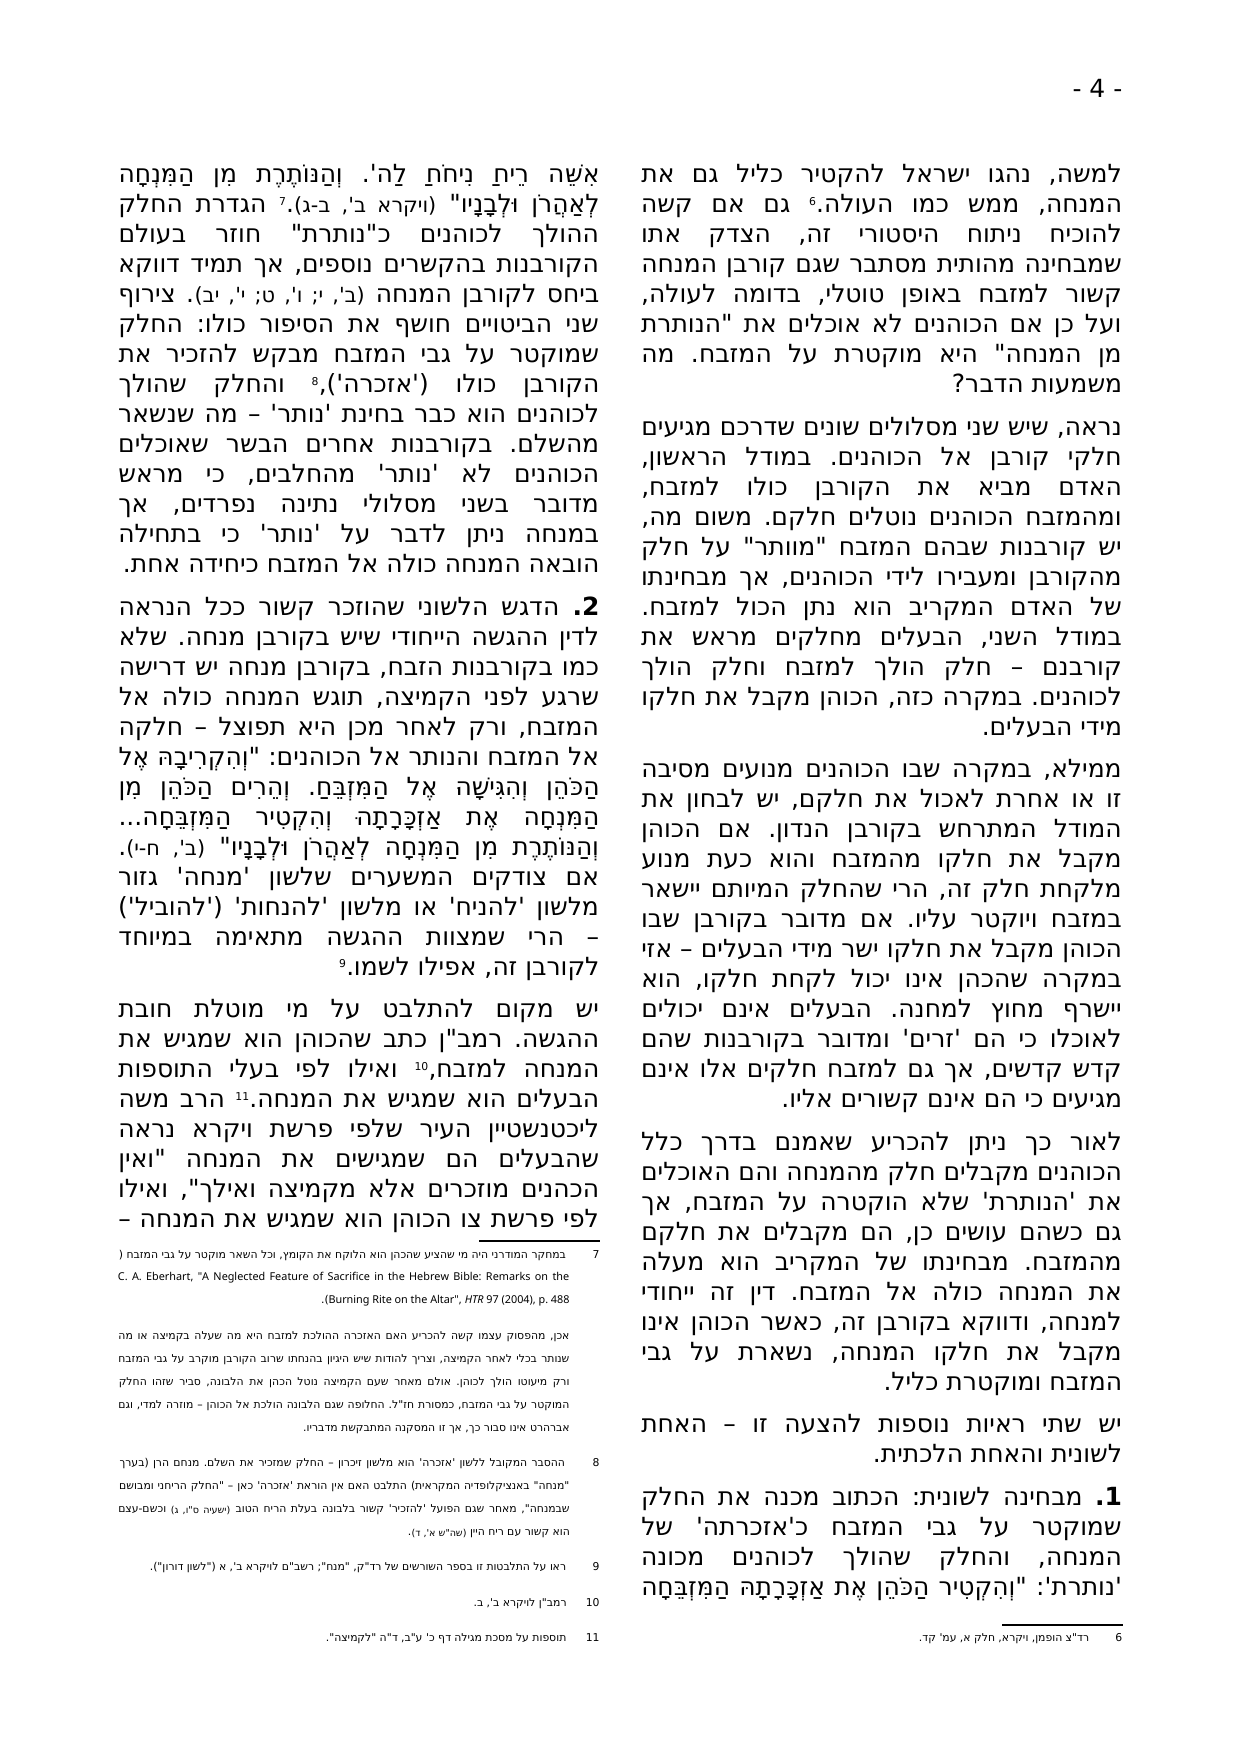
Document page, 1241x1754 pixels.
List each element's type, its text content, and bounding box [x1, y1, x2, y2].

text 2. הדגש הלשוני שהוזכר קשור ככל הנראה לדין ההגשה הייחודי שיש בקורבן מנחה. שלא כמו בקורבנות הזבח, בקורבן מנחה יש דרישה שרגע לפני הקמיצה, תוגש המנחה כולה אל המזבח, ורק לאחר מכן היא תפוצל – חלקה אל המזבח והנותר אל הכוהנים: "וְהִקְרִיבָהּ אֶל הַכֹּהֵן וְהִגִּישָׁהּ אֶל הַמִּזְבֵּחַ. וְהֵרִים הַכֹּהֵן מִן הַמִּנְחָה אֶת אַזְכָּרָתָהּ וְהִקְטִיר הַמִּזְבֵּחָה... וְהַנּוֹתֶרֶת מִן הַמִּנְחָה לְאַהֲרֹן וּלְבָנָיו" (ב', ח-י). אם צודקים המשערים שלשון 'מנחה' גזור מלשון 'להניח' או מלשון 'להנחות' ('להוביל') – הרי שמצוות ההגשה מתאימה במיוחד לקורבן זה, אפילו לשמו. [118, 591, 599, 981]
text לאור כך ניתן להכריע שאמנם בדרך כלל הכוהנים מקבלים חלק מהמנחה והם האוכלים את 'הנותרת' שלא הוקטרה על המזבח, אך גם כשהם עושים כן, הם מקבלים את חלקם מהמזבח. מבחינתו של המקריב הוא מעלה את המנחה כולה אל המזבח. דין זה ייחודי למנחה, ודווקא בקורבן זה, כאשר הכוהן אינו מקבל את חלקו המנחה, נשארת על גבי המזבח ומוקטרת כליל. [641, 1126, 1122, 1396]
text 1. מבחינה לשונית: הכתוב מכנה את החלק שמוקטר על גבי המזבח כ'אזכרתה' של המנחה, והחלק שהולך לכוהנים מכונה 'נותרת': "וְהִקְטִיר הַכֹּהֵן אֶת אַזְכָּרָתָהּ הַמִּזְבֵּחָה אִשֵּׁה רֵיחַ נִיחֹחַ לַה'. וְהַנּוֹתֶרֶת מִן הַמִּנְחָה לְאַהֲרֹן וּלְבָנָיו" (ויקרא ב', ב-ג). הגדרת החלק ההולך לכוהנים כ"נותרת" חוזר בעולם הקורבנות בהקשרים נוספים, אך תמיד דווקא ביחס לקורבן המנחה (ב', י; ו', ט; י', יב). צירוף שני הביטויים חושף את הסיפור כולו: החלק שמוקטר על גבי המזבח מבקש להזכיר את הקורבן כולו ('אזכרה'), והחלק שהולך לכוהנים הוא כבר בחינת 'נותר' – מה שנשאר מהשלם. בקורבנות אחרים הבשר שאוכלים הכוהנים לא 'נותר' מהחלבים, כי מראש מדובר בשני מסלולי נתינה נפרדים, אך במנחה ניתן לדבר על 'נותר' כי בתחילה הובאה המנחה כולה אל המזבח כיחידה אחת. [118, 159, 599, 579]
text ממילא, במקרה שבו הכוהנים מנועים מסיבה זו או אחרת לאכול את חלקם, יש לבחון את המודל המתרחש בקורבן הנדון. אם הכוהן מקבל את חלקו מהמזבח והוא כעת מנוע מלקחת חלק זה, הרי שהחלק המיותם יישאר במזבח ויוקטר עליו. אם מדובר בקורבן שבו הכוהן מקבל את חלקו ישר מידי הבעלים – אזי במקרה שהכהן אינו יכול לקחת חלקו, הוא יישרף מחוץ למחנה. הבעלים אינם יכולים לאוכלו כי הם 'זרים' ומדובר בקורבנות שהם קדש קדשים, אך גם למזבח חלקים אלו אינם מגיעים כי הם אינם קשורים אליו. [641, 754, 1122, 1114]
text 1. מבחינה לשונית: הכתוב מכנה את החלק שמוקטר על גבי המזבח כ'אזכרתה' של המנחה, והחלק שהולך לכוהנים מכונה 'נותרת': "וְהִקְטִיר הַכֹּהֵן אֶת אַזְכָּרָתָהּ הַמִּזְבֵּחָה אִשֵּׁה רֵיחַ נִיחֹחַ לַה'. וְהַנּוֹתֶרֶת מִן הַמִּנְחָה לְאַהֲרֹן וּלְבָנָיו" (ויקרא ב', ב-ג). הגדרת החלק ההולך לכוהנים כ"נותרת" חוזר בעולם הקורבנות בהקשרים נוספים, אך תמיד דווקא ביחס לקורבן המנחה (ב', י; ו', ט; י', יב). צירוף שני הביטויים חושף את הסיפור כולו: החלק שמוקטר על גבי המזבח מבקש להזכיר את הקורבן כולו ('אזכרה'), והחלק שהולך לכוהנים הוא כבר בחינת 'נותר' – מה שנשאר מהשלם. בקורבנות אחרים הבשר שאוכלים הכוהנים לא 'נותר' מהחלבים, כי מראש מדובר בשני מסלולי נתינה נפרדים, אך במנחה ניתן לדבר על 'נותר' כי בתחילה הובאה המנחה כולה אל המזבח כיחידה אחת. [641, 1481, 1122, 1601]
text נראה, שיש שני מסלולים שונים שדרכם מגיעים חלקי קורבן אל הכוהנים. במודל הראשון, האדם מביא את הקורבן כולו למזבח, ומהמזבח הכוהנים נוטלים חלקם. משום מה, יש קורבנות שבהם המזבח "מוותר" על חלק מהקורבן ומעבירו לידי הכוהנים, אך מבחינתו של האדם המקריב הוא נתן הכול למזבח. במודל השני, הבעלים מחלקים מראש את קורבנם – חלק הולך למזבח וחלק הולך לכוהנים. במקרה כזה, הכוהן מקבל את חלקו מידי הבעלים. [641, 411, 1122, 741]
text יש שתי ראיות נוספות להצעה זו – האחת לשונית והאחת הלכתית. [641, 1409, 1122, 1469]
